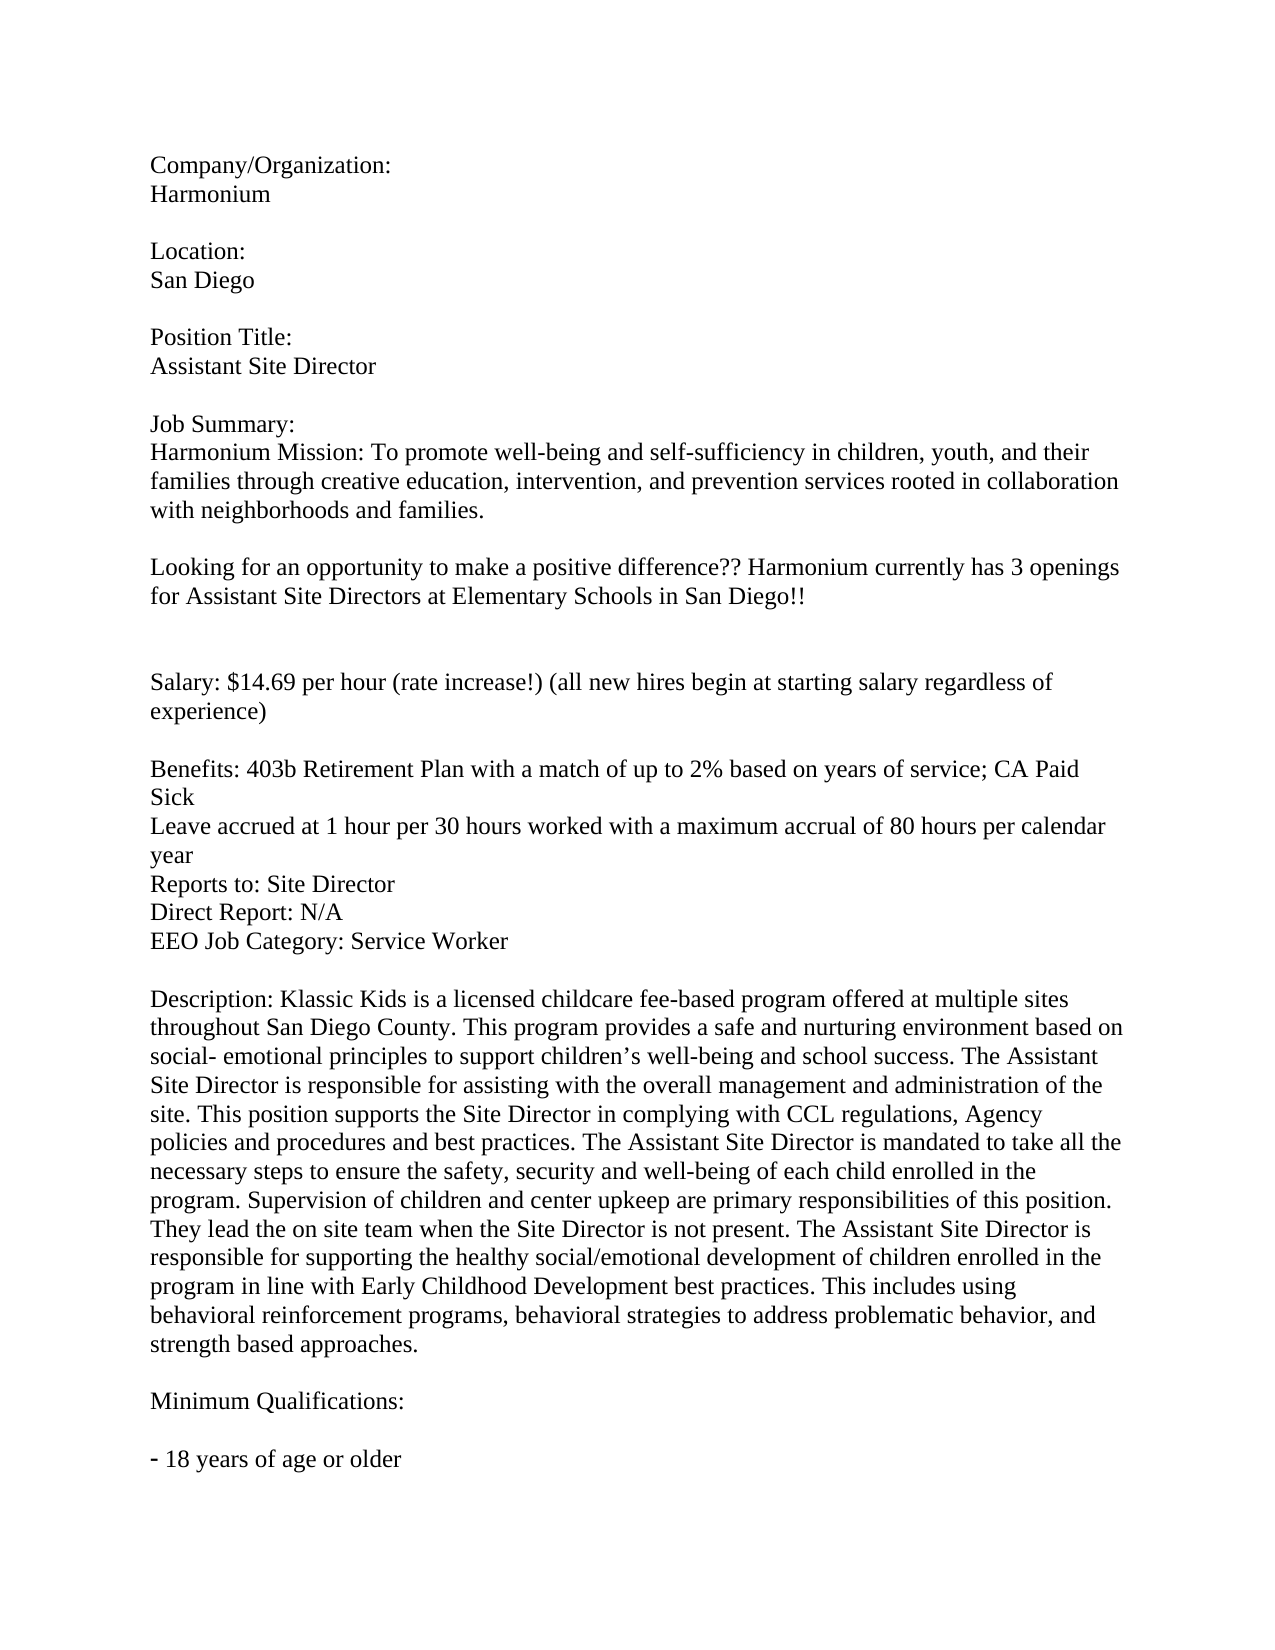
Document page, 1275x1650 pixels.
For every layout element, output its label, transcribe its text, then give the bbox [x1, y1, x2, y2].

text Minimum Qualifications: [150, 1386, 1125, 1415]
text Assistant Site Director [150, 351, 1125, 380]
text Position Title: [150, 322, 1125, 351]
text Harmonium Mission: To promote well-being and self-sufficiency in children, youth, and their families through creative education, intervention, and prevention services rooted in collaboration with neighborhoods and families. Looking for an opportunity to make a positive difference?? Harmonium currently has 3 openings for Assistant Site Directors at Elementary Schools in San Diego!! Salary: $14.69 per hour (rate increase!) (all new hires begin at starting salary regardless of experience) [150, 437, 1125, 725]
text San Diego [150, 265, 1125, 294]
text Benefits: 403b Retirement Plan with a match of up to 2% based on years of service; CA Paid Sick Leave accrued at 1 hour per 30 hours worked with a maximum accrual of 80 hours per calendar year Reports to: Site Director Direct Report: N/A EEO Job Category: Service Worker Description: Klassic Kids is a licensed childcare fee-based program offered at multiple sites throughout San Diego County. This program provides a safe and nurturing environment based on social- emotional principles to support children’s well-being and school success. The Assistant Site Director is responsible for assisting with the overall management and administration of the site. This position supports the Site Director in complying with CCL regulations, Agency policies and procedures and best practices. The Assistant Site Director is mandated to take all the necessary steps to ensure the safety, security and well-being of each child enrolled in the program. Supervision of children and center upkeep are primary responsibilities of this position. They lead the on site team when the Site Director is not present. The Assistant Site Director is responsible for supporting the healthy social/emotional development of children enrolled in the program in line with Early Childhood Development best practices. This includes using behavioral reinforcement programs, behavioral strategies to address problematic behavior, and strength based approaches. [150, 725, 1125, 1357]
text Harmonium [150, 179, 1125, 207]
text Job Summary: [150, 409, 1125, 437]
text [150, 1415, 1125, 1472]
text Company/Organization: [150, 150, 1125, 179]
text Location: [150, 236, 1125, 265]
